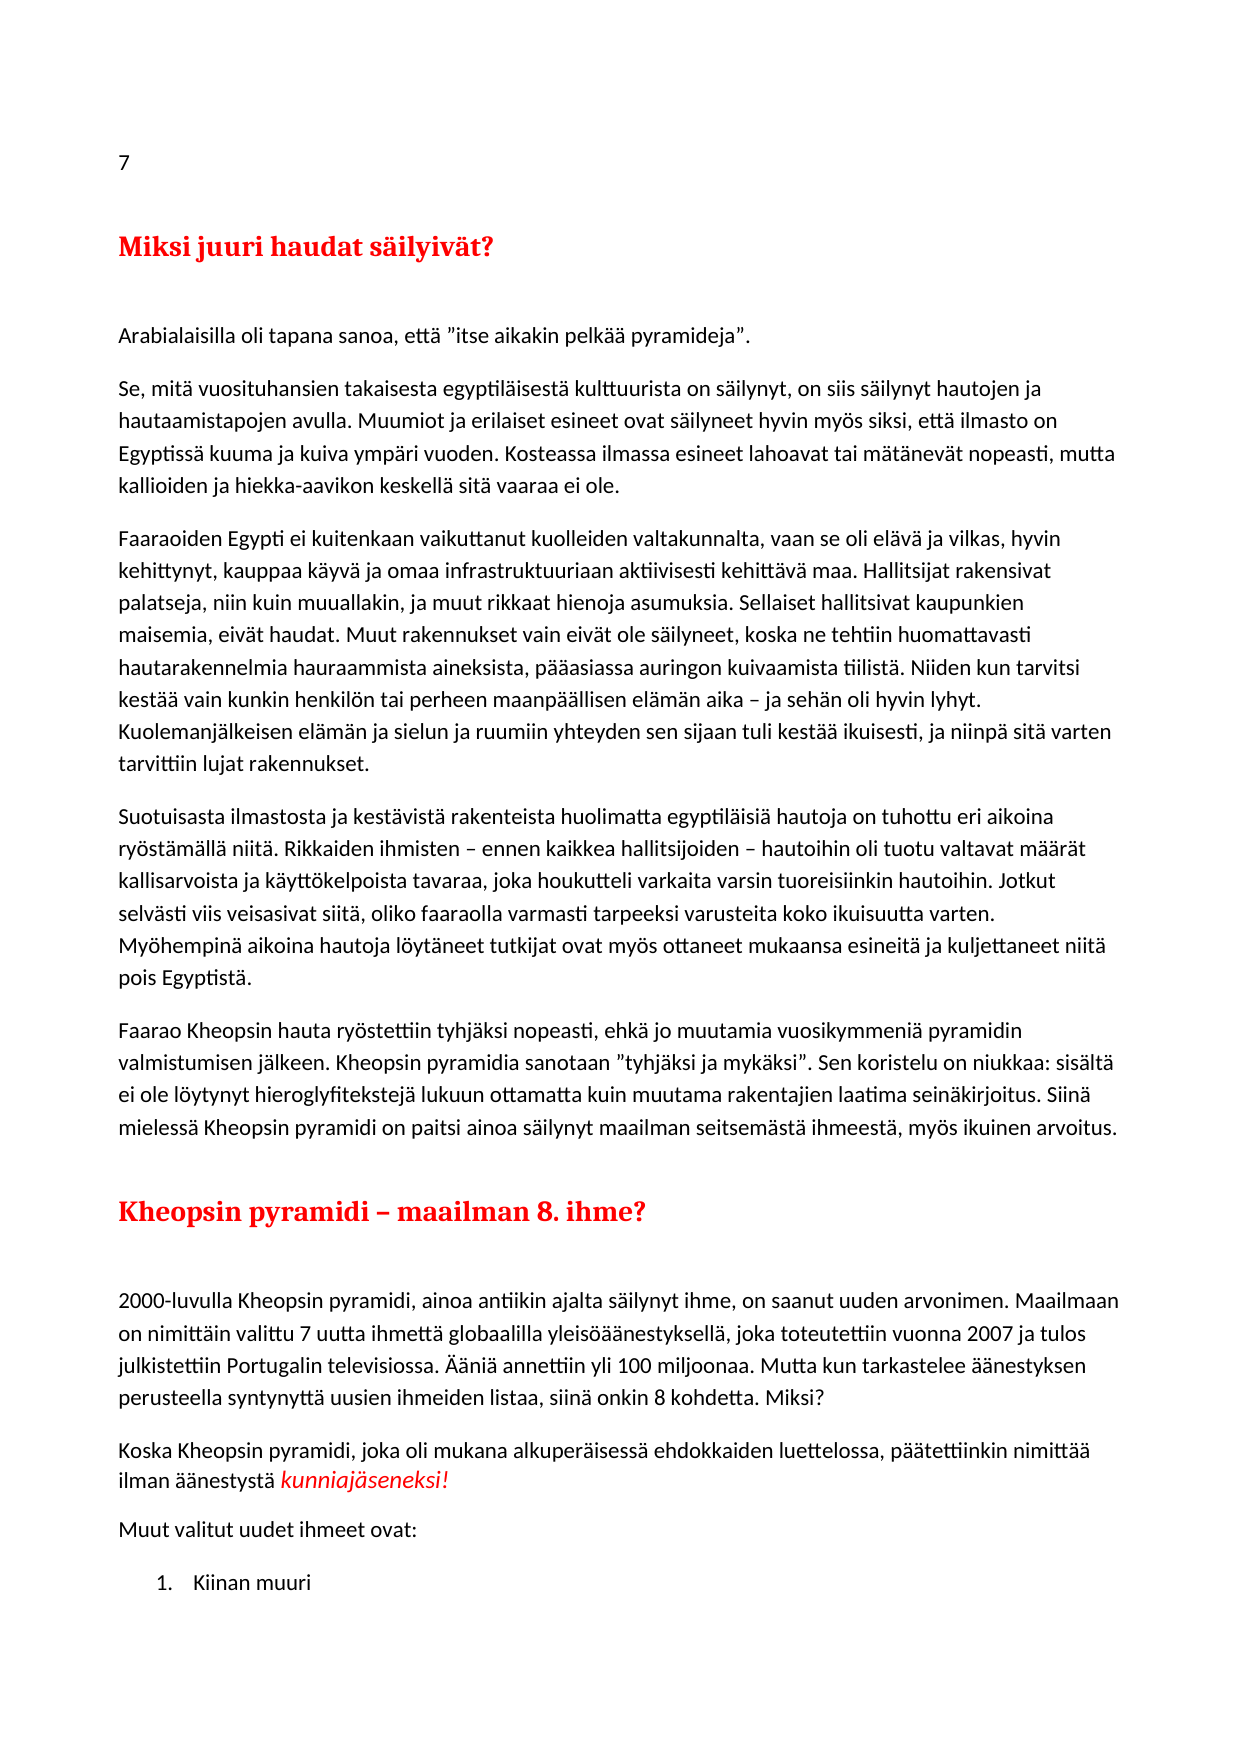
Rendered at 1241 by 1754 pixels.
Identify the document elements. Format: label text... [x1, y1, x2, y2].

subtitle Miksi juuri haudat säilyivät? [118, 230, 1122, 263]
text 2000-luvulla Kheopsin pyramidi, ainoa antiikin ajalta säilynyt ihme, on saanut uuden arvonimen. Maailmaan on nimittäin valittu 7 uutta ihmettä globaalilla yleisöäänestyksellä, joka toteutettiin vuonna 2007 ja tulos julkistettiin Portugalin televisiossa. Ääniä annettiin yli 100 miljoonaa. Mutta kun tarkastelee äänestyksen perusteella syntynyttä uusien ihmeiden listaa, siinä onkin 8 kohdetta. Miksi? [118, 1287, 1122, 1411]
text Suotuisasta ilmastosta ja kestävistä rakenteista huolimatta egyptiläisiä hautoja on tuhottu eri aikoina ryöstämällä niitä. Rikkaiden ihmisten – ennen kaikkea hallitsijoiden – hautoihin oli tuotu valtavat määrät kallisarvoista ja käyttökelpoista tavaraa, joka houkutteli varkaita varsin tuoreisiinkin hautoihin. Jotkut selvästi viis veisasivat siitä, oliko faaraolla varmasti tarpeeksi varusteita koko ikuisuutta varten. Myöhempinä aikoina hautoja löytäneet tutkijat ovat myös ottaneet mukaansa esineitä ja kuljettaneet niitä pois Egyptistä. [118, 802, 1122, 991]
text Arabialaisilla oli tapana sanoa, että ”itse aikakin pelkää pyramideja”. [118, 321, 1122, 349]
list Kiinan muuri [156, 1568, 1122, 1597]
text Koska Kheopsin pyramidi, joka oli mukana alkuperäisessä ehdokkaiden luettelossa, päätettiinkin nimittää ilman äänestystä kunniajäseneksi! [118, 1436, 1122, 1495]
subtitle Kheopsin pyramidi – maailman 8. ihme? [118, 1195, 1122, 1228]
text Faaraoiden Egypti ei kuitenkaan vaikuttanut kuolleiden valtakunnalta, vaan se oli elävä ja vilkas, hyvin kehittynyt, kauppaa käyvä ja omaa infrastruktuuriaan aktiivisesti kehittävä maa. Hallitsijat rakensivat palatseja, niin kuin muuallakin, ja muut rikkaat hienoja asumuksia. Sellaiset hallitsivat kaupunkien maisemia, eivät haudat. Muut rakennukset vain eivät ole säilyneet, koska ne tehtiin huomattavasti hautarakennelmia hauraammista aineksista, pääasiassa auringon kuivaamista tiilistä. Niiden kun tarvitsi kestää vain kunkin henkilön tai perheen maanpäällisen elämän aika – ja sehän oli hyvin lyhyt. Kuolemanjälkeisen elämän ja sielun ja ruumiin yhteyden sen sijaan tuli kestää ikuisesti, ja niinpä sitä varten tarvittiin lujat rakennukset. [118, 524, 1122, 777]
text Se, mitä vuosituhansien takaisesta egyptiläisestä kulttuurista on säilynyt, on siis säilynyt hautojen ja hautaamistapojen avulla. Muumiot ja erilaiset esineet ovat säilyneet hyvin myös siksi, että ilmasto on Egyptissä kuuma ja kuiva ympäri vuoden. Kosteassa ilmassa esineet lahoavat tai mätänevät nopeasti, mutta kallioiden ja hiekka-aavikon keskellä sitä vaaraa ei ole. [118, 374, 1122, 499]
text Faarao Kheopsin hauta ryöstettiin tyhjäksi nopeasti, ehkä jo muutamia vuosikymmeniä pyramidin valmistumisen jälkeen. Kheopsin pyramidia sanotaan ”tyhjäksi ja mykäksi”. Sen koristelu on niukkaa: sisältä ei ole löytynyt hieroglyfitekstejä lukuun ottamatta kuin muutama rakentajien laatima seinäkirjoitus. Siinä mielessä Kheopsin pyramidi on paitsi ainoa säilynyt maailman seitsemästä ihmeestä, myös ikuinen arvoitus. [118, 1016, 1122, 1141]
text Muut valitut uudet ihmeet ovat: [118, 1516, 1122, 1543]
